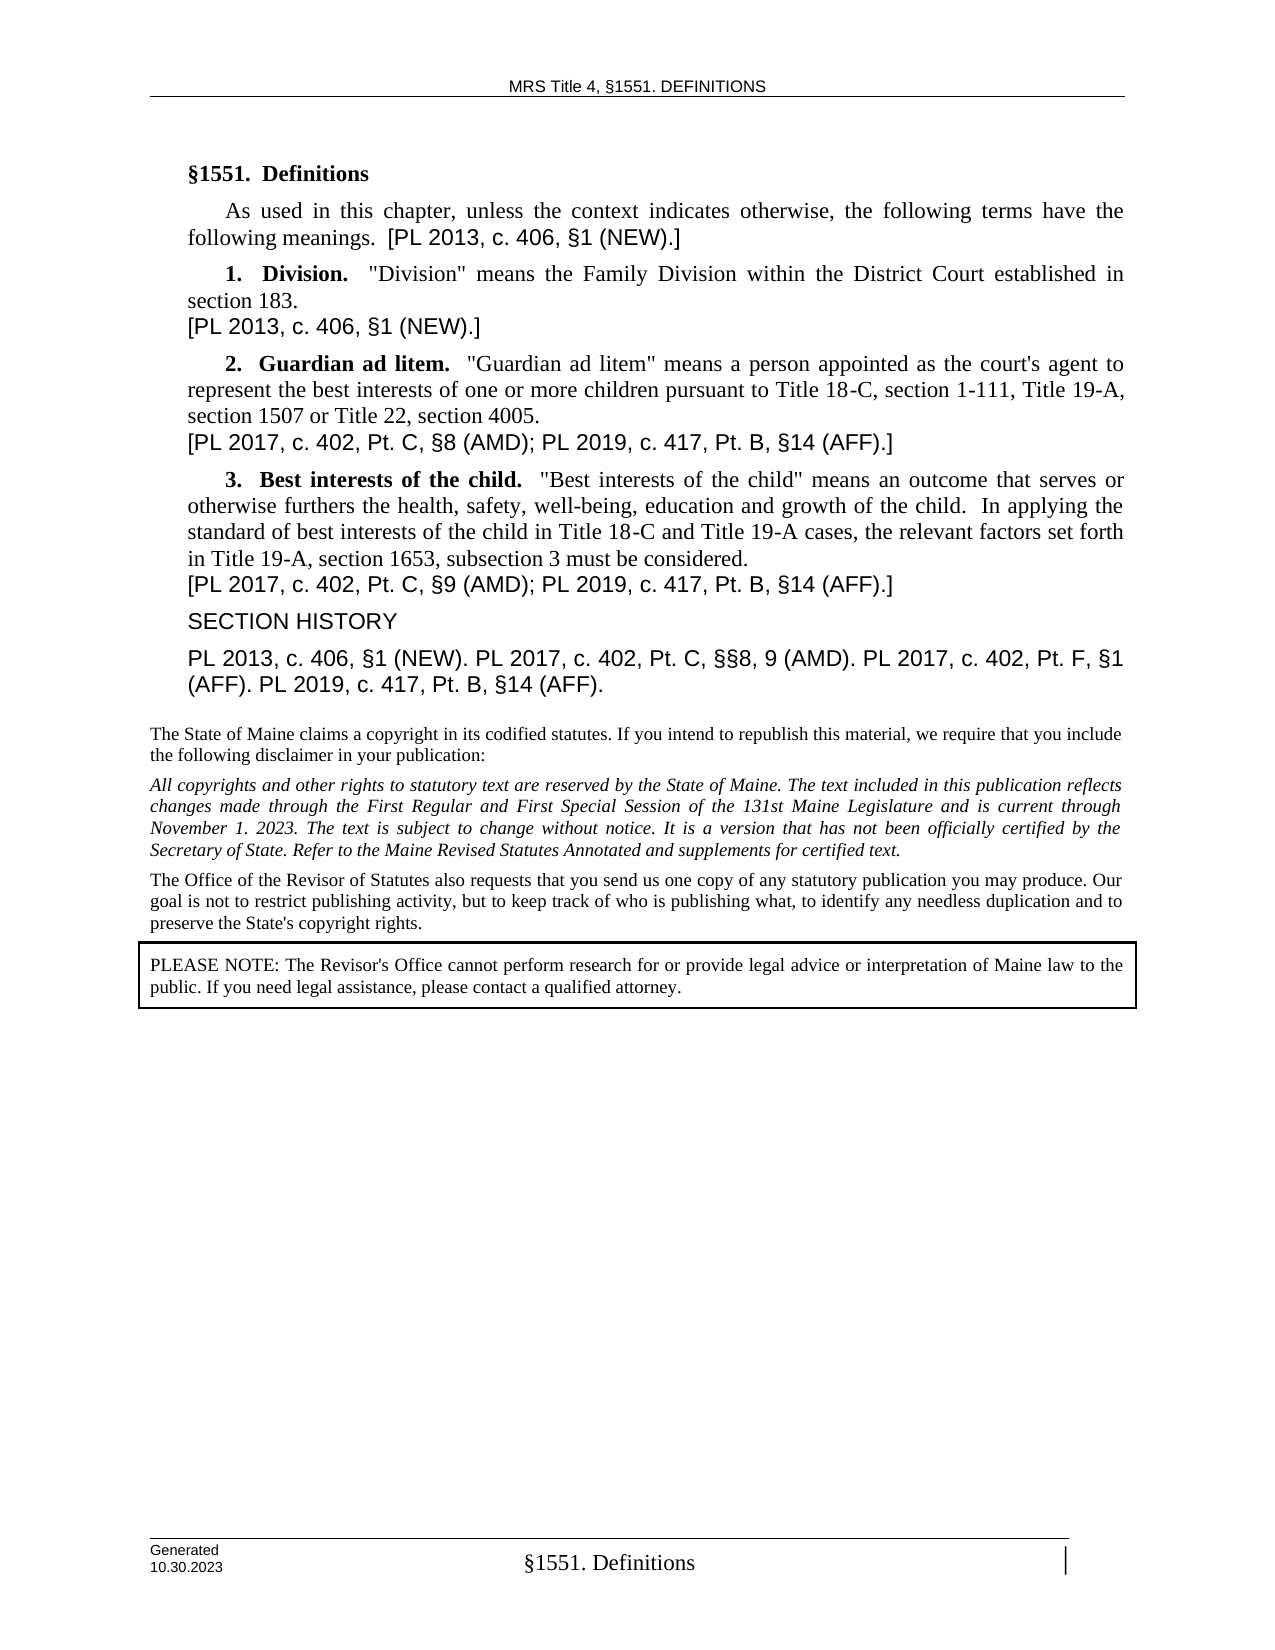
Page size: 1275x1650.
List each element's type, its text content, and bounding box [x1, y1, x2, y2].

text SECTION HISTORY [187, 608, 1125, 634]
text [PL 2017, c. 402, Pt. C, §9 (AMD); PL 2019, c. 417, Pt. B, §14 (AFF).] [187, 571, 1125, 597]
text All copyrights and other rights to statutory text are reserved by the State of Maine. The text included in this publication reflects changes made through the First Regular and First Special Session of the 131st Maine Legislature and is current through November 1. 2023 . The text is subject to change without notice. It is a version that has not been officially certified by the Secretary of State. Refer to the Maine Revised Statutes Annotated and supplements for certified text. [150, 774, 1125, 860]
text 3. Best interests of the child. "Best interests of the child" means an outcome that serves or otherwise furthers the health, safety, well-being, education and growth of the child. In applying the standard of best interests of the child in Title 18‑C and Title 19‑A cases, the relevant factors set forth in Title 19‑A, section 1653, subsection 3 must be considered. [187, 466, 1125, 571]
text The Office of the Revisor of Statutes also requests that you send us one copy of any statutory publication you may produce. Our goal is not to restrict publishing activity, but to keep track of who is publishing what, to identify any needless duplication and to preserve the State's copyright rights. [150, 868, 1125, 933]
text §1551. Definitions [187, 160, 1125, 187]
text 2. Guardian ad litem. "Guardian ad litem" means a person appointed as the court's agent to represent the best interests of one or more children pursuant to Title 18‑C, section 1‑111, Title 19‑A, section 1507 or Title 22, section 4005. [187, 350, 1125, 429]
text 1. Division. "Division" means the Family Division within the District Court established in section 183. [187, 260, 1125, 313]
text [PL 2017, c. 402, Pt. C, §8 (AMD); PL 2019, c. 417, Pt. B, §14 (AFF).] [187, 429, 1125, 455]
text As used in this chapter, unless the context indicates otherwise, the following terms have the following meanings. [PL 2013, c. 406, §1 (NEW).] [187, 197, 1125, 250]
text PLEASE NOTE: The Revisor's Office cannot perform research for or provide legal advice or interpretation of Maine law to the public. If you need legal assistance, please contact a qualified attorney. [140, 944, 1135, 1007]
text The State of Maine claims a copyright in its codified statutes. If you intend to republish this material, we require that you include the following disclaimer in your publication: [150, 722, 1125, 766]
text [PL 2013, c. 406, §1 (NEW).] [187, 313, 1125, 339]
text PL 2013, c. 406, §1 (NEW). PL 2017, c. 402, Pt. C, §§8, 9 (AMD). PL 2017, c. 402, Pt. F, §1 (AFF). PL 2019, c. 417, Pt. B, §14 (AFF). [187, 645, 1125, 697]
